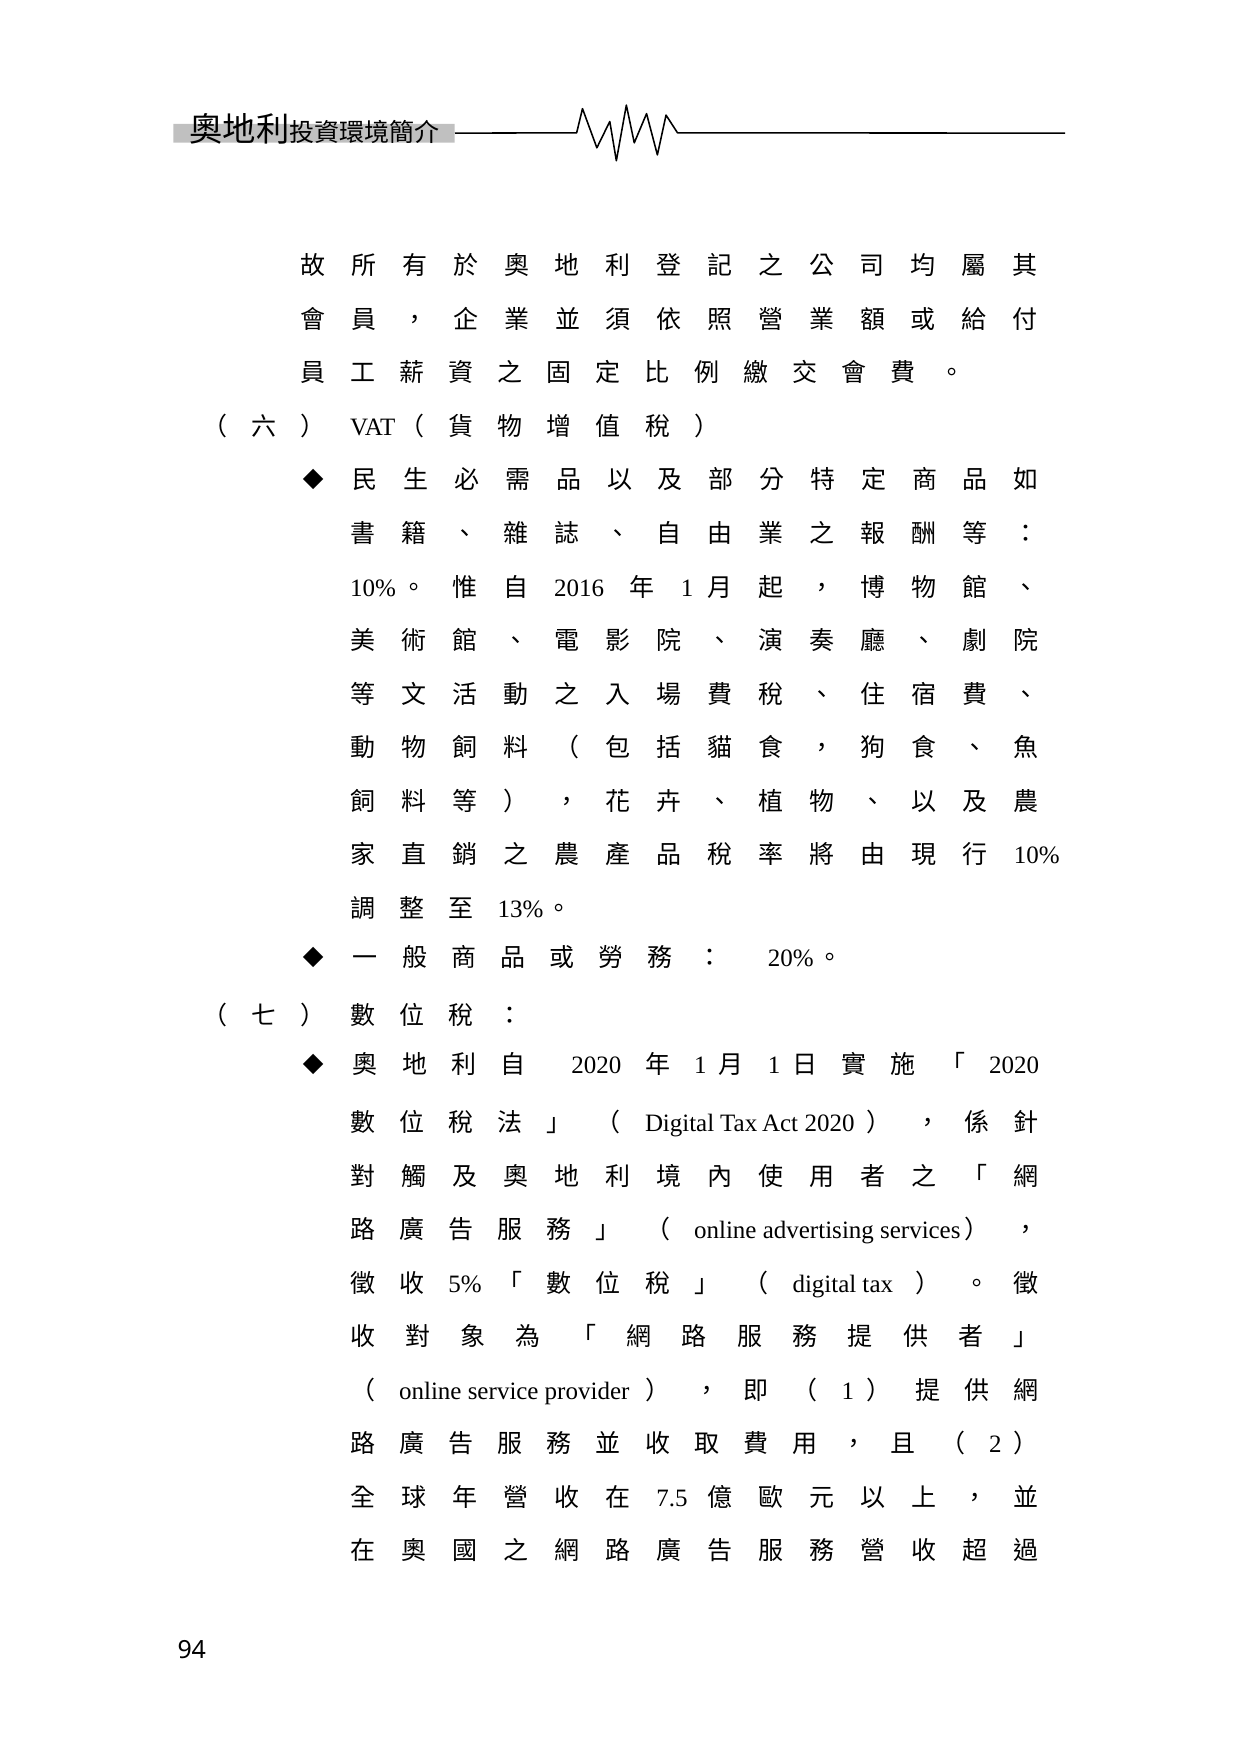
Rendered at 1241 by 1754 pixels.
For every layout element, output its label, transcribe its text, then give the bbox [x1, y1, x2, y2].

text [202, 237, 1063, 398]
text 民生必需品以及部分特定商品如書籍、雜誌、自由業之報酬等：10%。惟自2016年1月起，博物館、美術館、電影院、演奏廳、劇院等文活動之入場費稅、住宿費、動物飼料（包括貓食，狗食、魚飼料等），花卉、植物、以及農家直銷之農產品稅率將由現行10%調整至13%。 [276, 451, 1063, 933]
text （六）VAT（貨物增值稅） [202, 398, 1063, 451]
text （七）數位稅： [202, 987, 1063, 1040]
text 一般商品或勞務：20%。 [276, 933, 1063, 987]
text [276, 1040, 1063, 1576]
